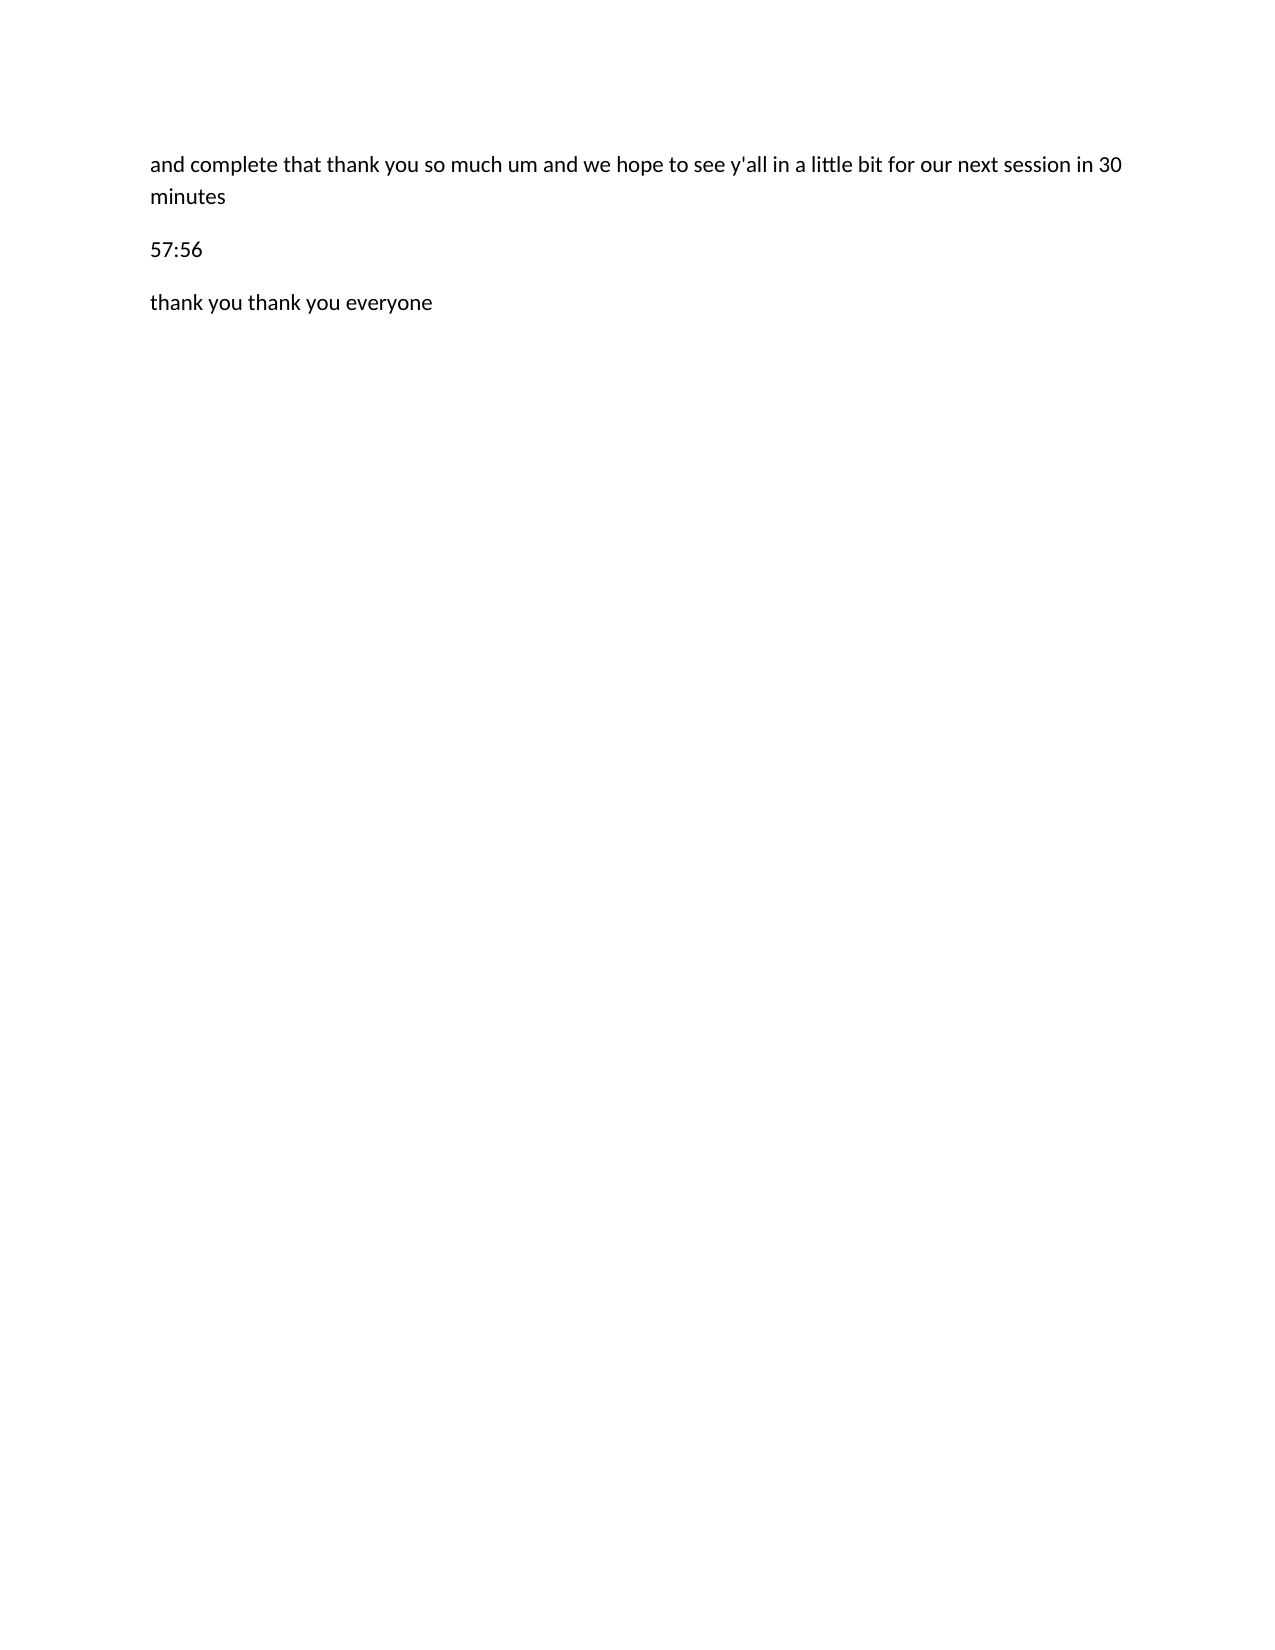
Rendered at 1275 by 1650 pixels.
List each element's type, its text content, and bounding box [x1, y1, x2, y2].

text 57:56 [150, 235, 1125, 263]
text and complete that thank you so much um and we hope to see y'all in a little bit for our next session in 30 minutes [150, 150, 1125, 210]
text thank you thank you everyone [150, 288, 1125, 316]
